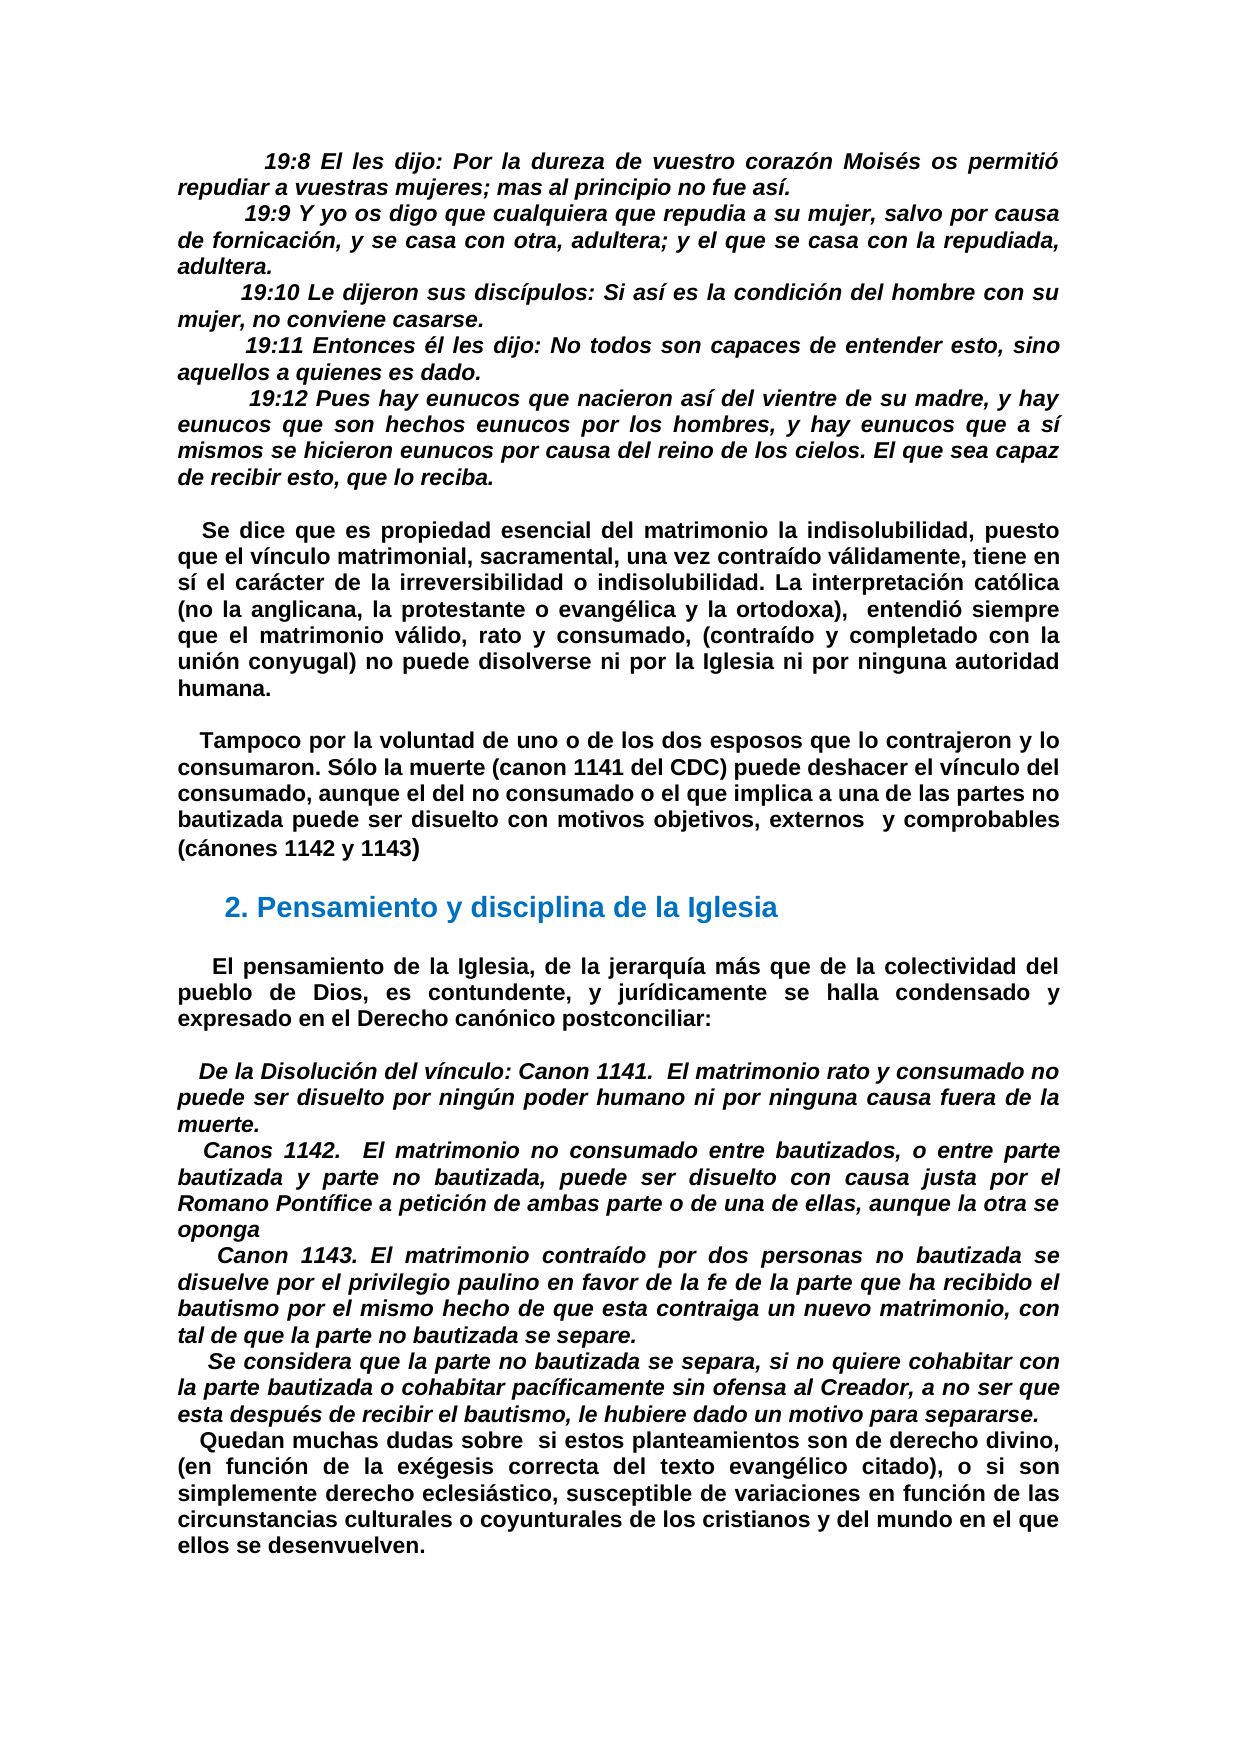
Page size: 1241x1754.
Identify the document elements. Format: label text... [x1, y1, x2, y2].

text Tampoco por la voluntad de uno o de los dos esposos que lo contrajeron y lo consumaron. Sólo la muerte (canon 1141 del CDC) puede deshacer el vínculo del consumado, aunque el del no consumado o el que implica a una de las partes no bautizada puede ser disuelto con motivos objetivos, externos y comprobables (cánones 1142 y 1143) [177, 727, 1061, 862]
text Quedan muchas dudas sobre si estos planteamientos son de derecho divino, (en función de la exégesis correcta del texto evangélico citado), o si son simplemente derecho eclesiástico, susceptible de variaciones en función de las circunstancias culturales o coyunturales de los cristianos y del mundo en el que ellos se desenvuelven. [177, 1427, 1061, 1559]
text 19:8 El les dijo: Por la dureza de vuestro corazón Moisés os permitió repudiar a vuestras mujeres; mas al principio no fue así. [177, 148, 1061, 200]
text El pensamiento de la Iglesia, de la jerarquía más que de la colectividad del pueblo de Dios, es contundente, y jurídicamente se halla condensado y expresado en el Derecho canónico postconciliar: [177, 953, 1061, 1032]
text Canon 1143. El matrimonio contraído por dos personas no bautizada se disuelve por el privilegio paulino en favor de la fe de la parte que ha recibido el bautismo por el mismo hecho de que esta contraiga un nuevo matrimonio, con tal de que la parte no bautizada se separe. [177, 1242, 1061, 1348]
text De la Disolución del vínculo: Canon 1141. El matrimonio rato y consumado no puede ser disuelto por ningún poder humano ni por ninguna causa fuera de la muerte. [177, 1058, 1061, 1137]
text Se dice que es propiedad esencial del matrimonio la indisolubilidad, puesto que el vínculo matrimonial, sacramental, una vez contraído válidamente, tiene en sí el carácter de la irreversibilidad o indisolubilidad. La interpretación católica (no la anglicana, la protestante o evangélica y la ortodoxa), entendió siempre que el matrimonio válido, rato y consumado, (contraído y completado con la unión conyugal) no puede disolverse ni por la Iglesia ni por ninguna autoridad humana. [177, 517, 1061, 701]
text 19:12 Pues hay eunucos que nacieron así del vientre de su madre, y hay eunucos que son hechos eunucos por los hombres, y hay eunucos que a sí mismos se hicieron eunucos por causa del reino de los cielos. El que sea capaz de recibir esto, que lo reciba. [177, 385, 1061, 490]
text Se considera que la parte no bautizada se separa, si no quiere cohabitar con la parte bautizada o cohabitar pacíficamente sin ofensa al Creador, a no ser que esta después de recibir el bautismo, le hubiere dado un motivo para separarse. [177, 1348, 1061, 1427]
text 2. Pensamiento y disciplina de la Iglesia [177, 890, 1061, 924]
text 19:10 Le dijeron sus discípulos: Si así es la condición del hombre con su mujer, no conviene casarse. [177, 279, 1061, 332]
text 19:9 Y yo os digo que cualquiera que repudia a su mujer, salvo por causa de fornicación, y se casa con otra, adultera; y el que se casa con la repudiada, adultera. [177, 200, 1061, 279]
text Canos 1142. El matrimonio no consumado entre bautizados, o entre parte bautizada y parte no bautizada, puede ser disuelto con causa justa por el Romano Pontífice a petición de ambas parte o de una de ellas, aunque la otra se oponga [177, 1137, 1061, 1242]
text 19:11 Entonces él les dijo: No todos son capaces de entender esto, sino aquellos a quienes es dado. [177, 332, 1061, 385]
